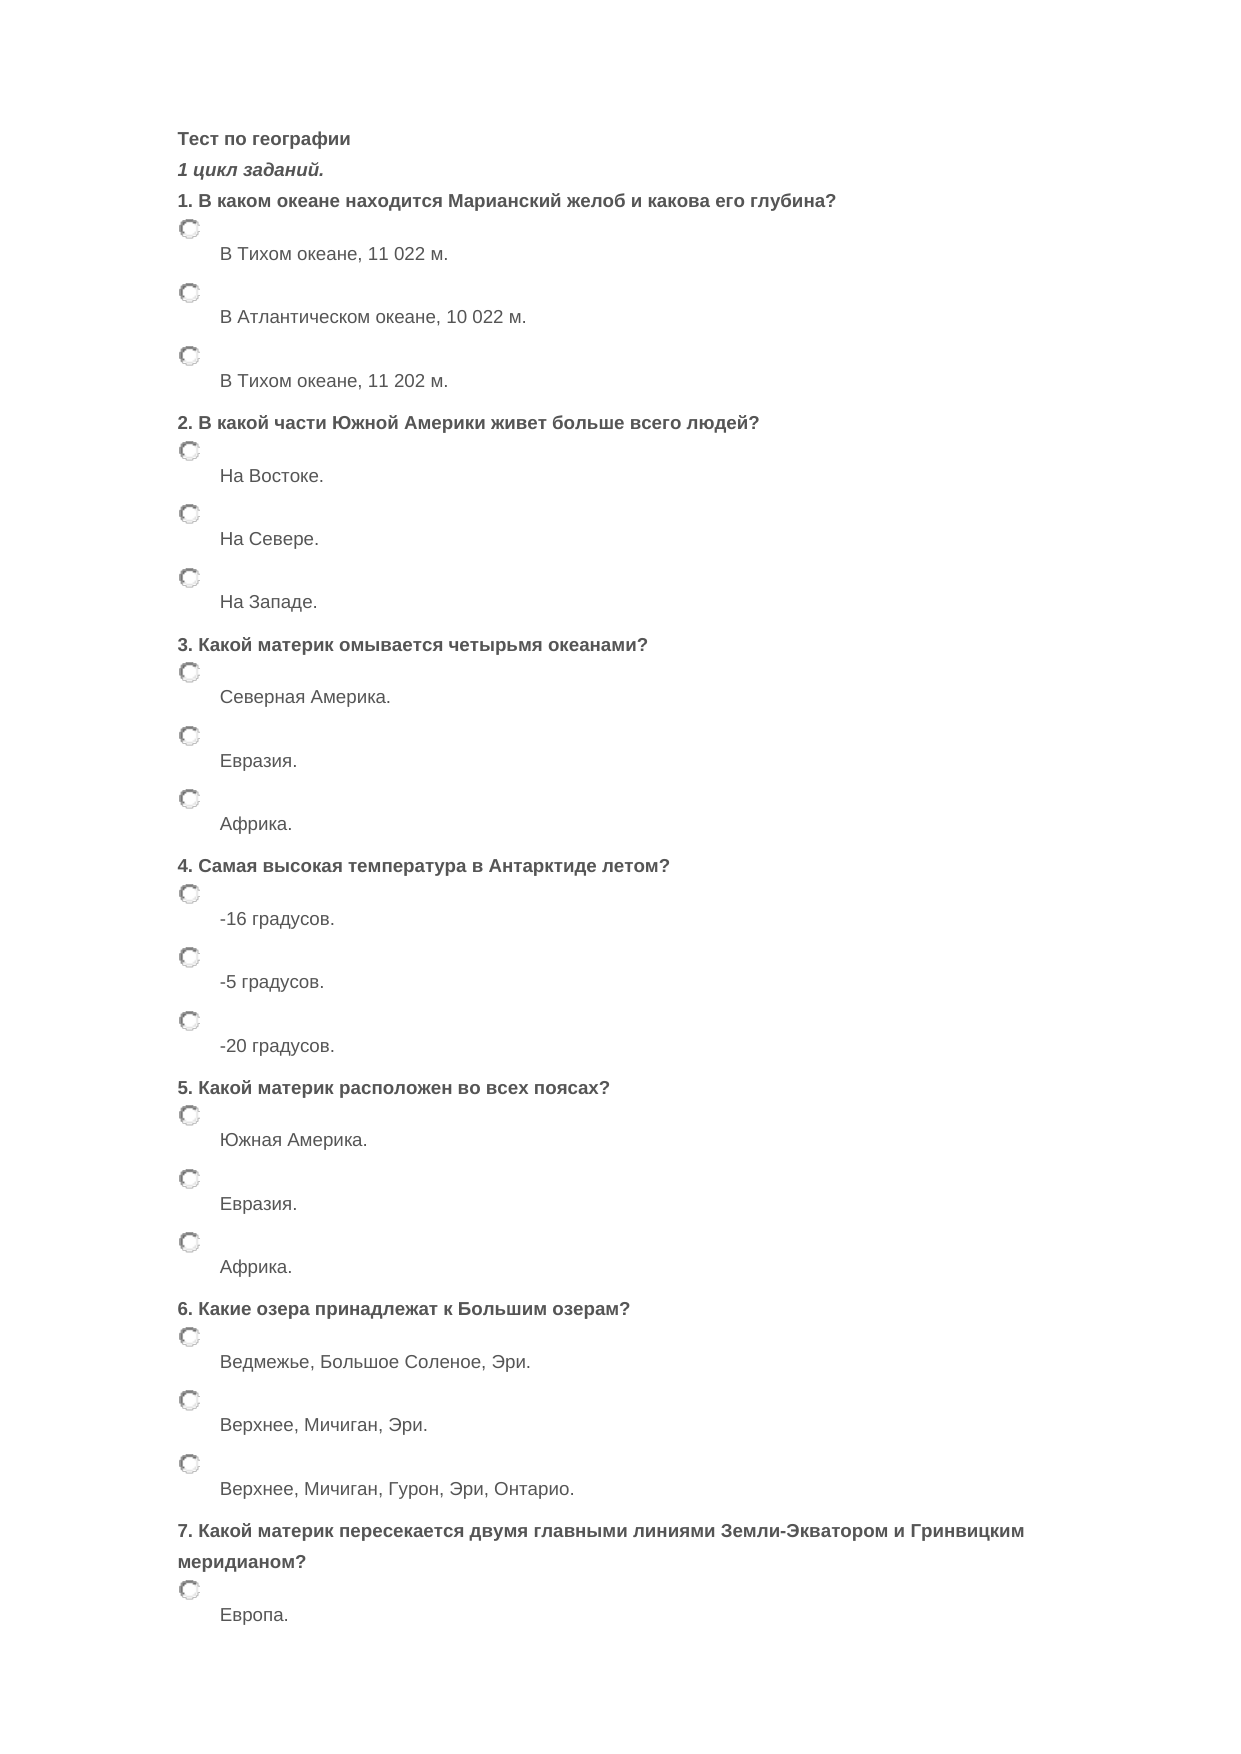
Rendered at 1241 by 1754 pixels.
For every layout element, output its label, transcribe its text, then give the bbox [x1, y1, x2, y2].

text В Тихом океане, 11 022 м. [177, 212, 1152, 264]
text Северная Америка. [177, 655, 1152, 707]
text Верхнее, Мичиган, Гурон, Эри, Онтарио. [177, 1447, 1152, 1499]
text 2. В какой части Южной Америки живет больше всего людей? [177, 402, 1152, 433]
text Евразия. [177, 1162, 1152, 1214]
text Тест по географии [177, 118, 1152, 149]
text Африка. [177, 782, 1152, 834]
text -5 градусов. [177, 940, 1152, 992]
text 4. Самая высокая температура в Антарктиде летом? [177, 845, 1152, 877]
text Европа. [177, 1572, 1152, 1625]
text 6. Какие озера принадлежат к Большим озерам? [177, 1288, 1152, 1320]
text Верхнее, Мичиган, Эри. [177, 1383, 1152, 1436]
text 3. Какой материк омывается четырьмя океанами? [177, 624, 1152, 655]
text Евразия. [177, 718, 1152, 771]
text Ведмежье, Большое Соленое, Эри. [177, 1320, 1152, 1372]
text -16 градусов. [177, 877, 1152, 929]
text На Западе. [177, 560, 1152, 613]
text -20 градусов. [177, 1003, 1152, 1056]
text Африка. [177, 1225, 1152, 1277]
text В Тихом океане, 11 202 м. [177, 339, 1152, 391]
text 5. Какой материк расположен во всех поясах? [177, 1067, 1152, 1098]
text 1 цикл заданий. [177, 149, 1152, 181]
text Южная Америка. [177, 1098, 1152, 1151]
text На Востоке. [177, 433, 1152, 486]
text 7. Какой материк пересекается двумя главными линиями Земли-Экватором и Гринвицким меридианом? [177, 1510, 1152, 1572]
text В Атлантическом океане, 10 022 м. [177, 275, 1152, 328]
text На Севере. [177, 497, 1152, 549]
text 1. В каком океане находится Марианский желоб и какова его глубина? [177, 181, 1152, 212]
